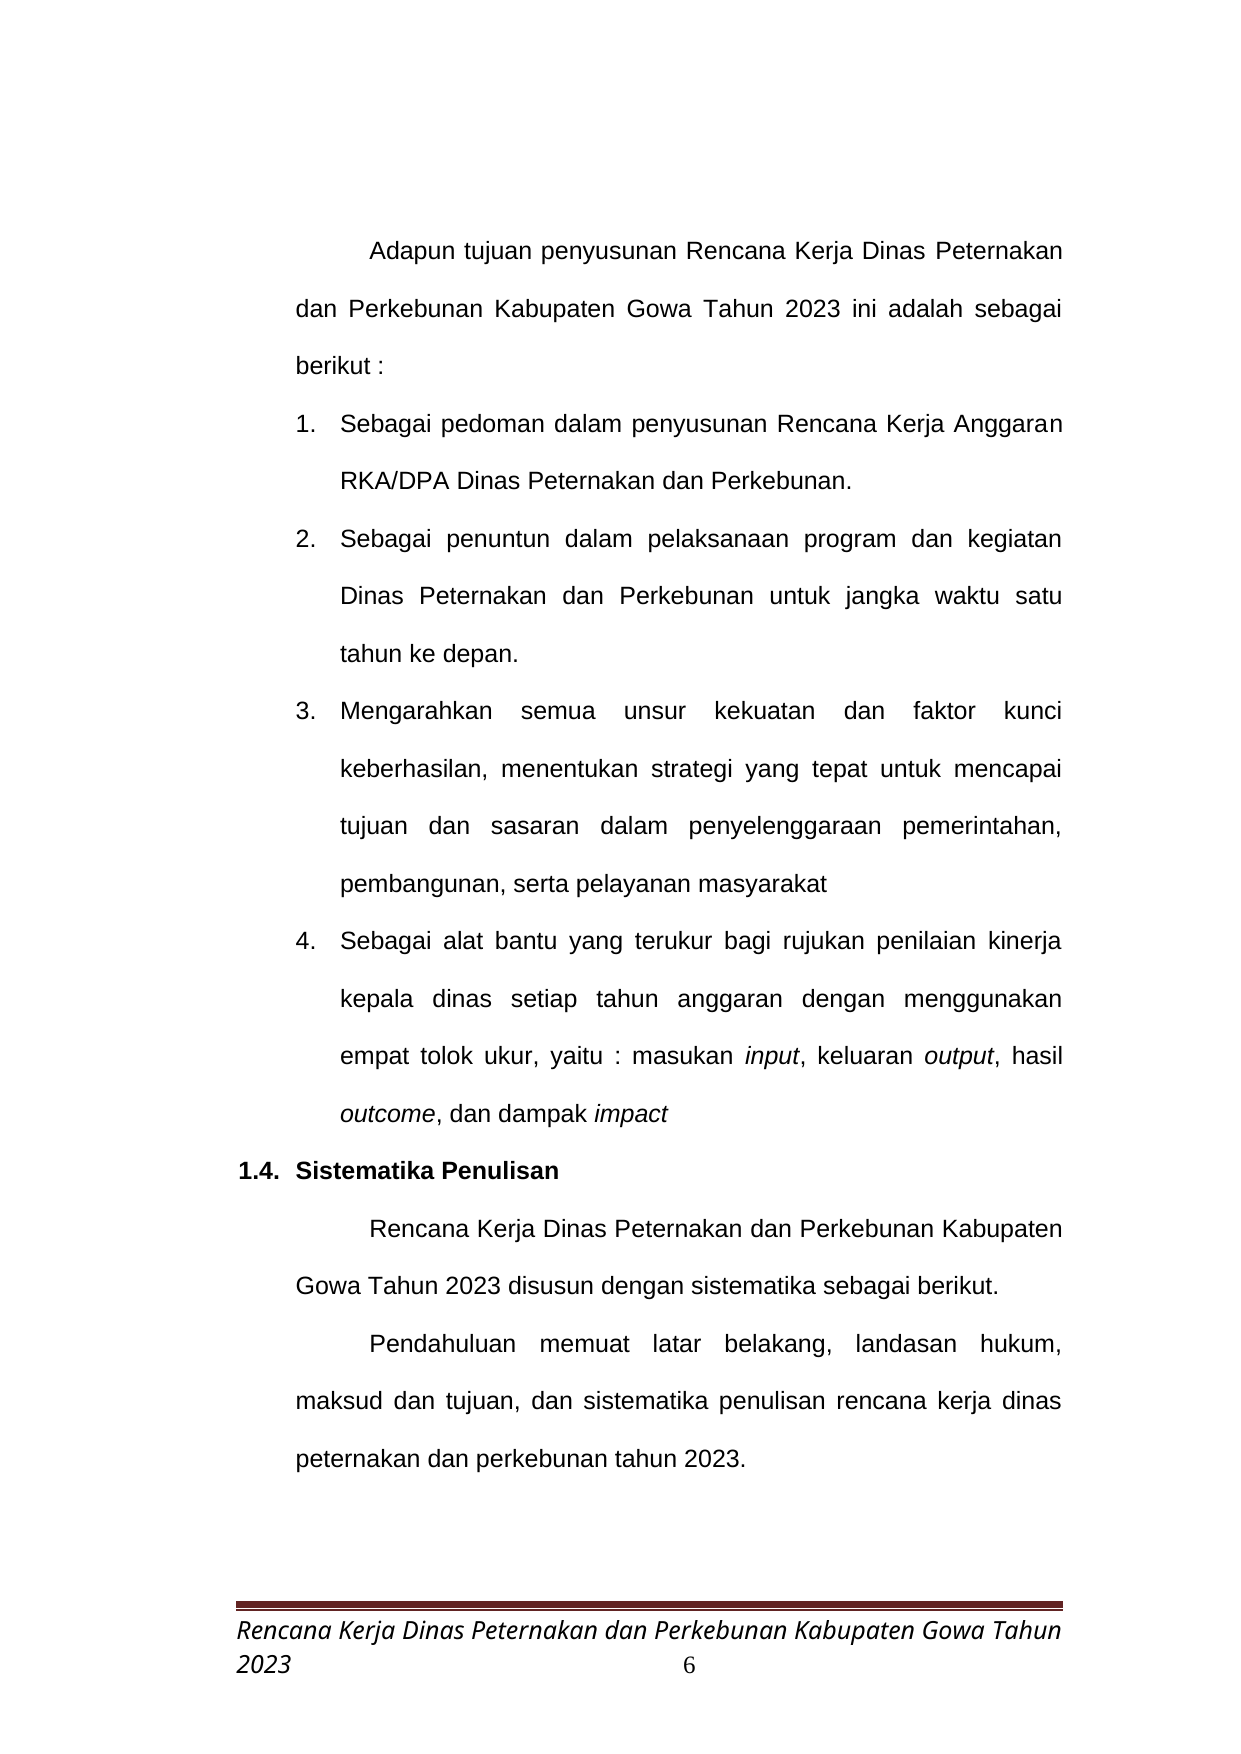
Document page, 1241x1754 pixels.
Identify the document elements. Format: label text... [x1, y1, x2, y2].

list Sebagai alat bantu yang terukur bagi rujukan penilaian kinerja kepala dinas setiap tahun anggaran dengan menggunakan empat tolok ukur, yaitu : masukan input, keluaran output, hasil outcome, dan dampak impact [295, 926, 1063, 1127]
list Rencana Kerja Dinas Peternakan dan Perkebunan Kabupaten Gowa Tahun 2023 disusun dengan sistematika sebagai berikut. [295, 1214, 1063, 1300]
list Sebagai pedoman dalam penyusunan Rencana Kerja Anggaran RKA/DPA Dinas Peternakan dan Perkebunan. [295, 409, 1063, 495]
list Adapun tujuan penyusunan Rencana Kerja Dinas Peternakan dan Perkebunan Kabupaten Gowa Tahun 2023 ini adalah sebagai berikut : [295, 236, 1063, 380]
list Sebagai penuntun dalam pelaksanaan program dan kegiatan Dinas Peternakan dan Perkebunan untuk jangka waktu satu tahun ke depan. [295, 524, 1063, 667]
list Mengarahkan semua unsur kekuatan dan faktor kunci keberhasilan, menentukan strategi yang tepat untuk mencapai tujuan dan sasaran dalam penyelenggaraan pemerintahan, pembangunan, serta pelayanan masyarakat [295, 696, 1063, 897]
list Sistematika Penulisan [238, 1156, 1063, 1185]
list Pendahuluan memuat latar belakang, landasan hukum, maksud dan tujuan, dan sistematika penulisan rencana kerja dinas peternakan dan perkebunan tahun 2023. [295, 1329, 1063, 1472]
